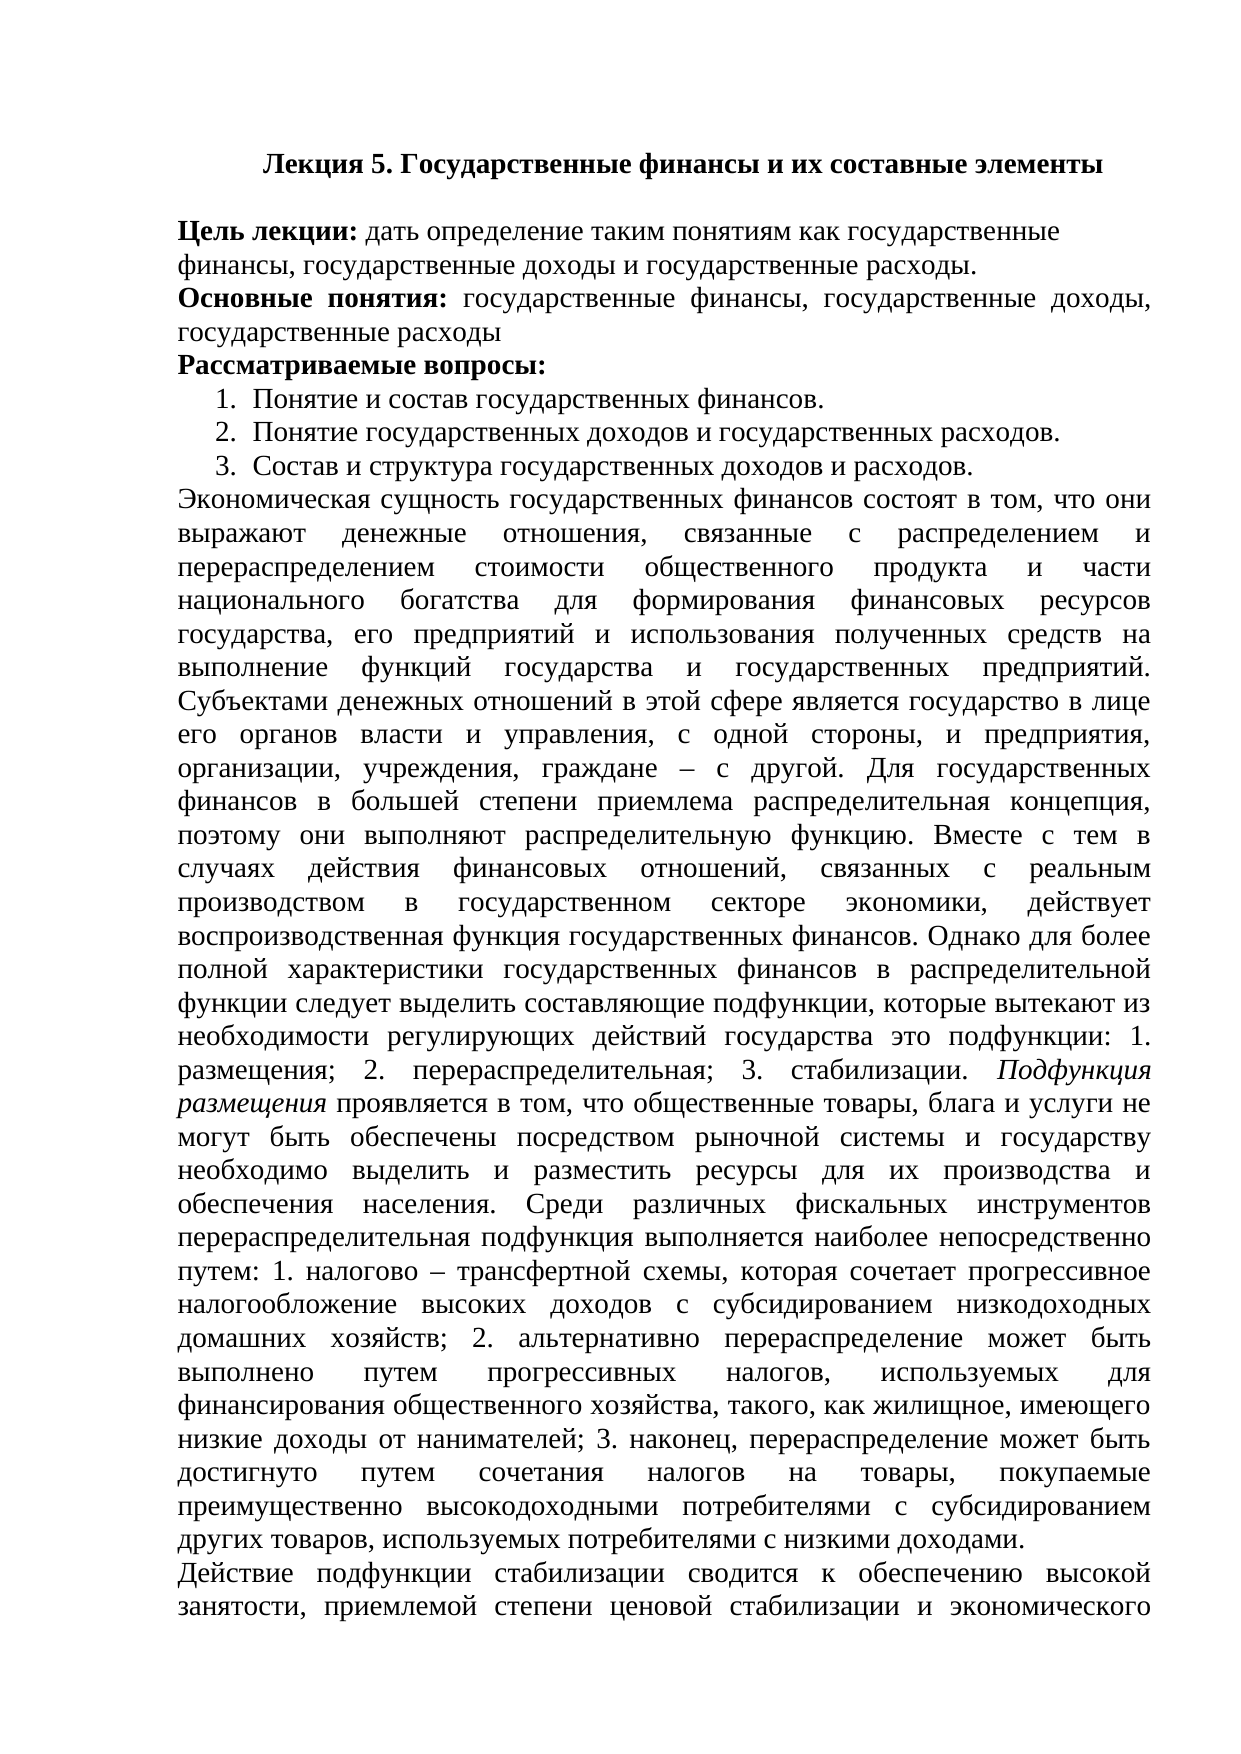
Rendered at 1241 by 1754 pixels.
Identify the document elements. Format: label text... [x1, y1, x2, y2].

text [177, 1555, 1152, 1622]
list Понятие государственных доходов и государственных расходов. [215, 414, 1152, 448]
text Лекция 5. Государственные финансы и их составные элементы [215, 146, 1152, 180]
text Основные понятия: государственные финансы, государственные доходы, государственные расходы [177, 280, 1152, 347]
list Понятие и состав государственных финансов. [215, 381, 1152, 414]
text Рассматриваемые вопросы: [177, 347, 1152, 381]
list Состав и структура государственных доходов и расходов. [215, 448, 1152, 482]
text Цель лекции: дать определение таким понятиям как государственные финансы, государственные доходы и государственные расходы. [177, 213, 1152, 280]
text Экономическая сущность государственных финансов состоят в том, что они выражают денежные отношения, связанные с распределением и перераспределением стоимости общественного продукта и части национального богатства для формирования финансовых ресурсов государства, его предприятий и использования полученных средств на выполнение функций государства и государственных предприятий. Субъектами денежных отношений в этой сфере является государство в лице его органов власти и управления, с одной стороны, и предприятия, организации, учреждения, граждане – с другой. Для государственных финансов в большей степени приемлема распределительная концепция, поэтому они выполняют распределительную функцию. Вместе с тем в случаях действия финансовых отношений, связанных с реальным производством в государственном секторе экономики, действует воспроизводственная функция государственных финансов. Однако для более полной характеристики государственных финансов в распределительной функции следует выделить составляющие подфункции, которые вытекают из необходимости регулирующих действий государства это подфункции: 1. размещения; 2. перераспределительная; 3. стабилизации. Подфункция размещения проявляется в том, что общественные товары, блага и услуги не могут быть обеспечены посредством рыночной системы и государству необходимо выделить и разместить ресурсы для их производства и обеспечения населения. Среди различных фискальных инструментов перераспределительная подфункция выполняется наиболее непосредственно путем: 1. налогово – трансфертной схемы, которая сочетает прогрессивное налогообложение высоких доходов с субсидированием низкодоходных домашних хозяйств; 2. альтернативно перераспределение может быть выполнено путем прогрессивных налогов, используемых для финансирования общественного хозяйства, такого, как жилищное, имеющего низкие доходы от нанимателей; 3. наконец, перераспределение может быть достигнуто путем сочетания налогов на товары, покупаемые преимущественно высокодоходными потребителями с субсидированием других товаров, используемых потребителями с низкими доходами. [177, 482, 1152, 1555]
